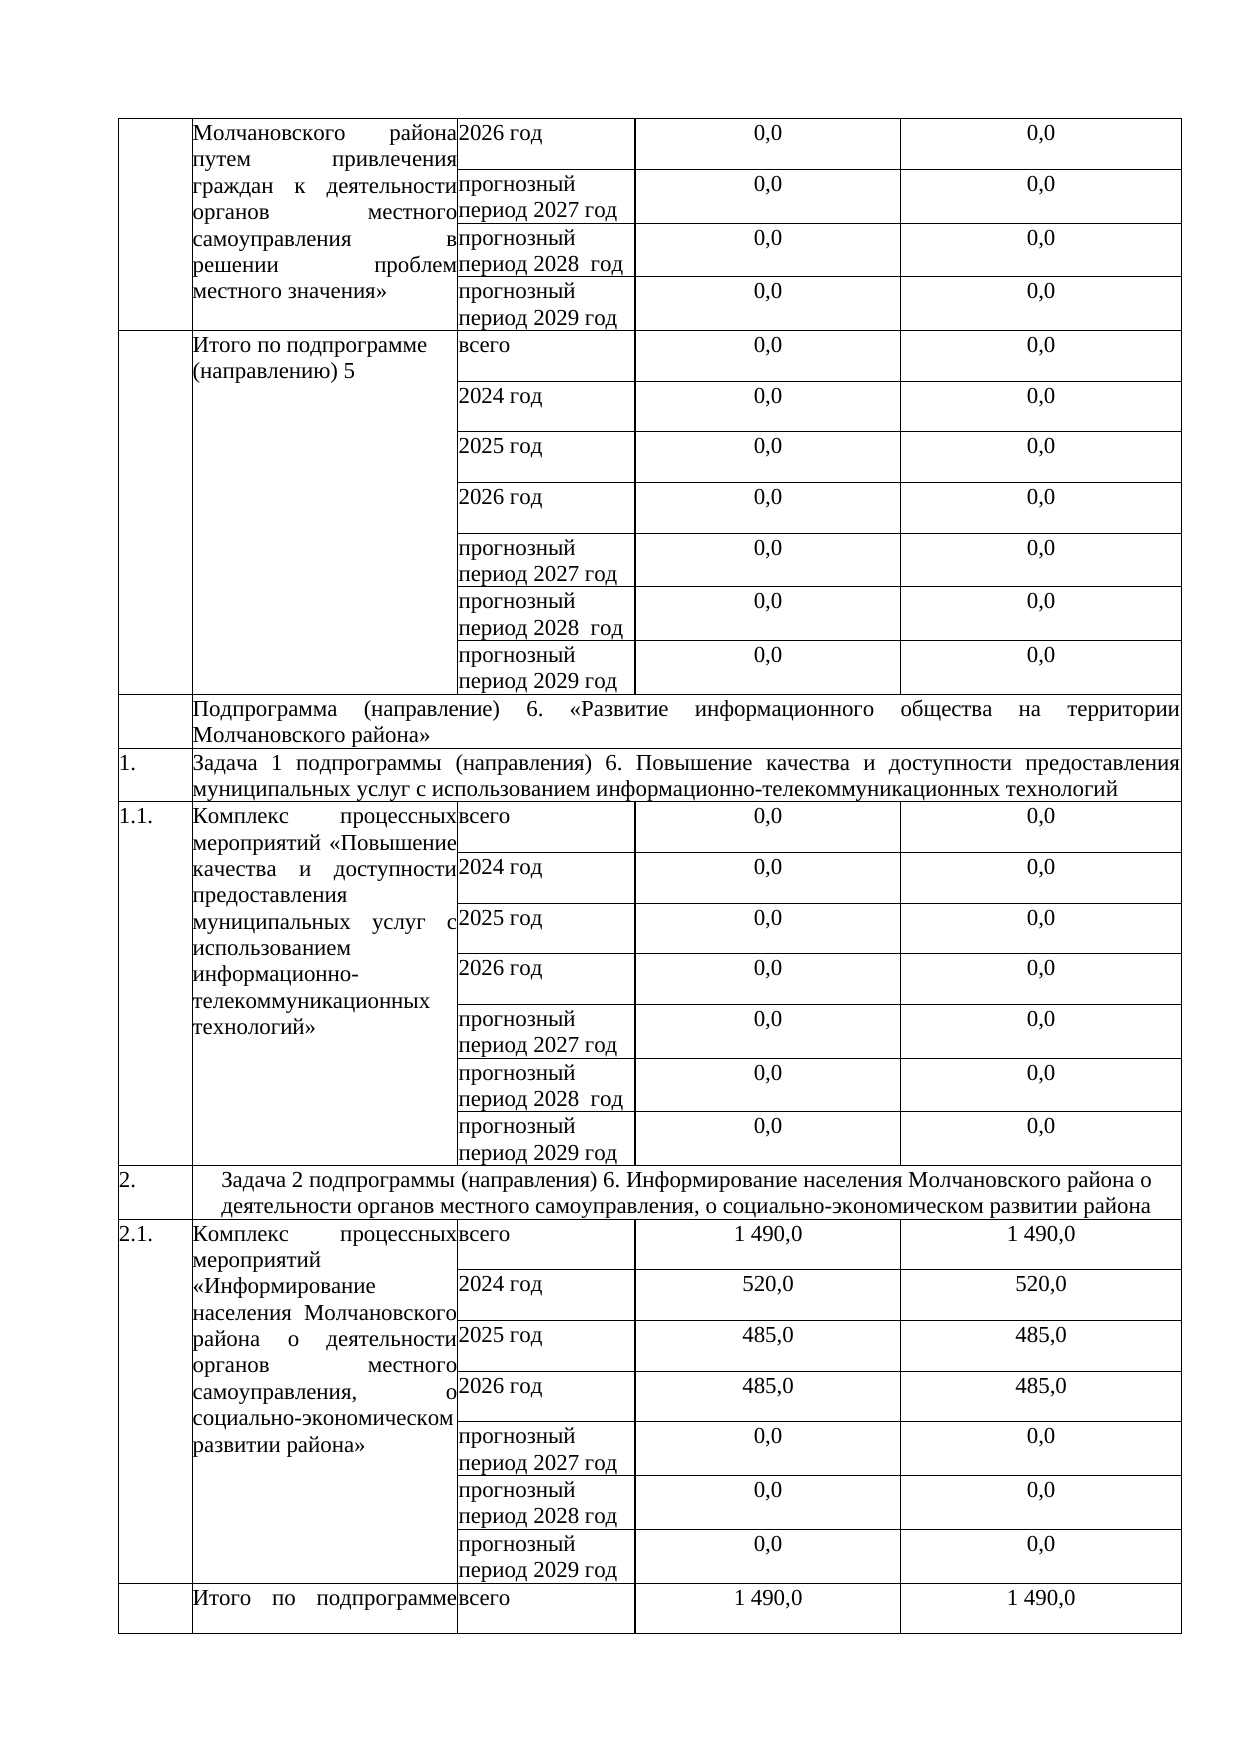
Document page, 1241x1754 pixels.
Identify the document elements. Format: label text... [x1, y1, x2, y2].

table_cell прогнозный период 2028 год [458, 1059, 634, 1111]
table_cell 0,0 [901, 483, 1181, 532]
table_cell 0,0 [901, 1476, 1181, 1529]
table_cell Задача 2 подпрограммы (направления) 6. Информирование населения Молчановского района о деятельности органов местного самоуправления, о социально-экономическом развитии района [193, 1166, 1181, 1219]
table_cell 2026 год [458, 483, 634, 532]
table_cell 0,0 [636, 382, 900, 431]
table_cell [119, 1584, 192, 1633]
table_cell 485,0 [901, 1372, 1181, 1421]
table_cell 0,0 [901, 904, 1181, 953]
table_cell 1.1. [119, 802, 192, 1165]
table_cell прогнозный период 2029 год [458, 277, 634, 330]
table_cell [119, 331, 192, 694]
table_cell 0,0 [901, 534, 1181, 586]
table_cell 0,0 [901, 382, 1181, 431]
table_cell прогнозный период 2027 год [458, 534, 634, 586]
table_cell 0,0 [636, 587, 900, 640]
table_cell 2025 год [458, 904, 634, 953]
table_cell 0,0 [901, 170, 1181, 222]
table_cell 1 490,0 [901, 1584, 1181, 1633]
table_cell 485,0 [901, 1321, 1181, 1371]
table_cell прогнозный период 2028 год [458, 224, 634, 276]
table_cell прогнозный период 2027 год [458, 1422, 634, 1475]
table_cell прогнозный период 2028 год [458, 1476, 634, 1529]
table_cell 0,0 [636, 483, 900, 532]
table_cell 0,0 [901, 1059, 1181, 1111]
table_cell 0,0 [901, 587, 1181, 640]
table_cell 0,0 [636, 119, 900, 169]
table_cell всего [458, 331, 634, 381]
table_cell 1 490,0 [901, 1220, 1181, 1269]
table_cell Комплекс процессных мероприятий «Повышение качества и доступности предоставления муниципальных услуг с использованием информационно-телекоммуникационных технологий» [193, 802, 457, 1165]
table_cell Задача 1 подпрограммы (направления) 6. Повышение качества и доступности предоставления муниципальных услуг с использованием информационно-телекоммуникационных технологий [193, 749, 1181, 801]
table_cell 0,0 [901, 1422, 1181, 1475]
table_cell прогнозный период 2029 год [458, 1530, 634, 1582]
table_cell 2024 год [458, 853, 634, 902]
table_cell 0,0 [636, 904, 900, 953]
table_cell 0,0 [636, 1530, 900, 1582]
table_cell 2024 год [458, 1270, 634, 1320]
table_cell 0,0 [636, 432, 900, 482]
table_cell Подпрограмма (направление) 6. «Развитие информационного общества на территории Молчановского района» [193, 695, 1181, 747]
table_cell 0,0 [636, 331, 900, 381]
table_cell 0,0 [901, 277, 1181, 330]
table_cell [119, 695, 192, 747]
table_cell 1 490,0 [636, 1584, 900, 1633]
table_cell 0,0 [636, 954, 900, 1004]
table_cell 0,0 [901, 224, 1181, 276]
table_cell 2026 год [458, 1372, 634, 1421]
table_cell прогнозный период 2027 год [458, 170, 634, 222]
table_cell 0,0 [901, 331, 1181, 381]
table_cell 0,0 [901, 1112, 1181, 1165]
table_cell 0,0 [636, 853, 900, 902]
table_cell 2025 год [458, 432, 634, 482]
table_cell 485,0 [636, 1321, 900, 1371]
table_cell 485,0 [636, 1372, 900, 1421]
table_cell 2025 год [458, 1321, 634, 1371]
table_cell 0,0 [636, 534, 900, 586]
table_cell 2. [119, 1166, 192, 1219]
table_cell 0,0 [636, 224, 900, 276]
table_cell 1. [119, 749, 192, 801]
table_cell 0,0 [636, 641, 900, 694]
table_cell 0,0 [636, 1005, 900, 1057]
table_cell прогнозный период 2027 год [458, 1005, 634, 1057]
table_cell 0,0 [901, 119, 1181, 169]
table_cell 520,0 [636, 1270, 900, 1320]
table_cell 1 490,0 [636, 1220, 900, 1269]
table_cell 0,0 [901, 802, 1181, 852]
table_cell 0,0 [901, 1530, 1181, 1582]
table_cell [193, 1584, 457, 1633]
table_cell Итого по подпрограмме (направлению) 5 [193, 331, 457, 694]
table_cell 0,0 [636, 1476, 900, 1529]
table_cell прогнозный период 2029 год [458, 1112, 634, 1165]
table_cell прогнозный период 2028 год [458, 587, 634, 640]
table_cell 0,0 [636, 1059, 900, 1111]
table_cell прогнозный период 2029 год [458, 641, 634, 694]
table_cell 2.1. [119, 1220, 192, 1582]
table_cell 0,0 [901, 1005, 1181, 1057]
table_cell 0,0 [901, 641, 1181, 694]
table_cell 0,0 [636, 1112, 900, 1165]
table_cell 520,0 [901, 1270, 1181, 1320]
table_cell 0,0 [901, 954, 1181, 1004]
table_cell всего [458, 1584, 634, 1633]
table_cell 2026 год [458, 119, 634, 169]
table_cell 0,0 [636, 170, 900, 222]
table_cell 2024 год [458, 382, 634, 431]
table_cell всего [458, 802, 634, 852]
table_cell 0,0 [901, 853, 1181, 902]
table_cell 0,0 [636, 277, 900, 330]
table_cell 0,0 [636, 1422, 900, 1475]
table_cell 2026 год [458, 954, 634, 1004]
table_cell Комплекс процессных мероприятий «Информирование населения Молчановского района о деятельности органов местного самоуправления, о социально-экономическом развитии района» [193, 1220, 457, 1582]
table_cell 0,0 [636, 802, 900, 852]
table_cell всего [458, 1220, 634, 1269]
table_cell 0,0 [901, 432, 1181, 482]
